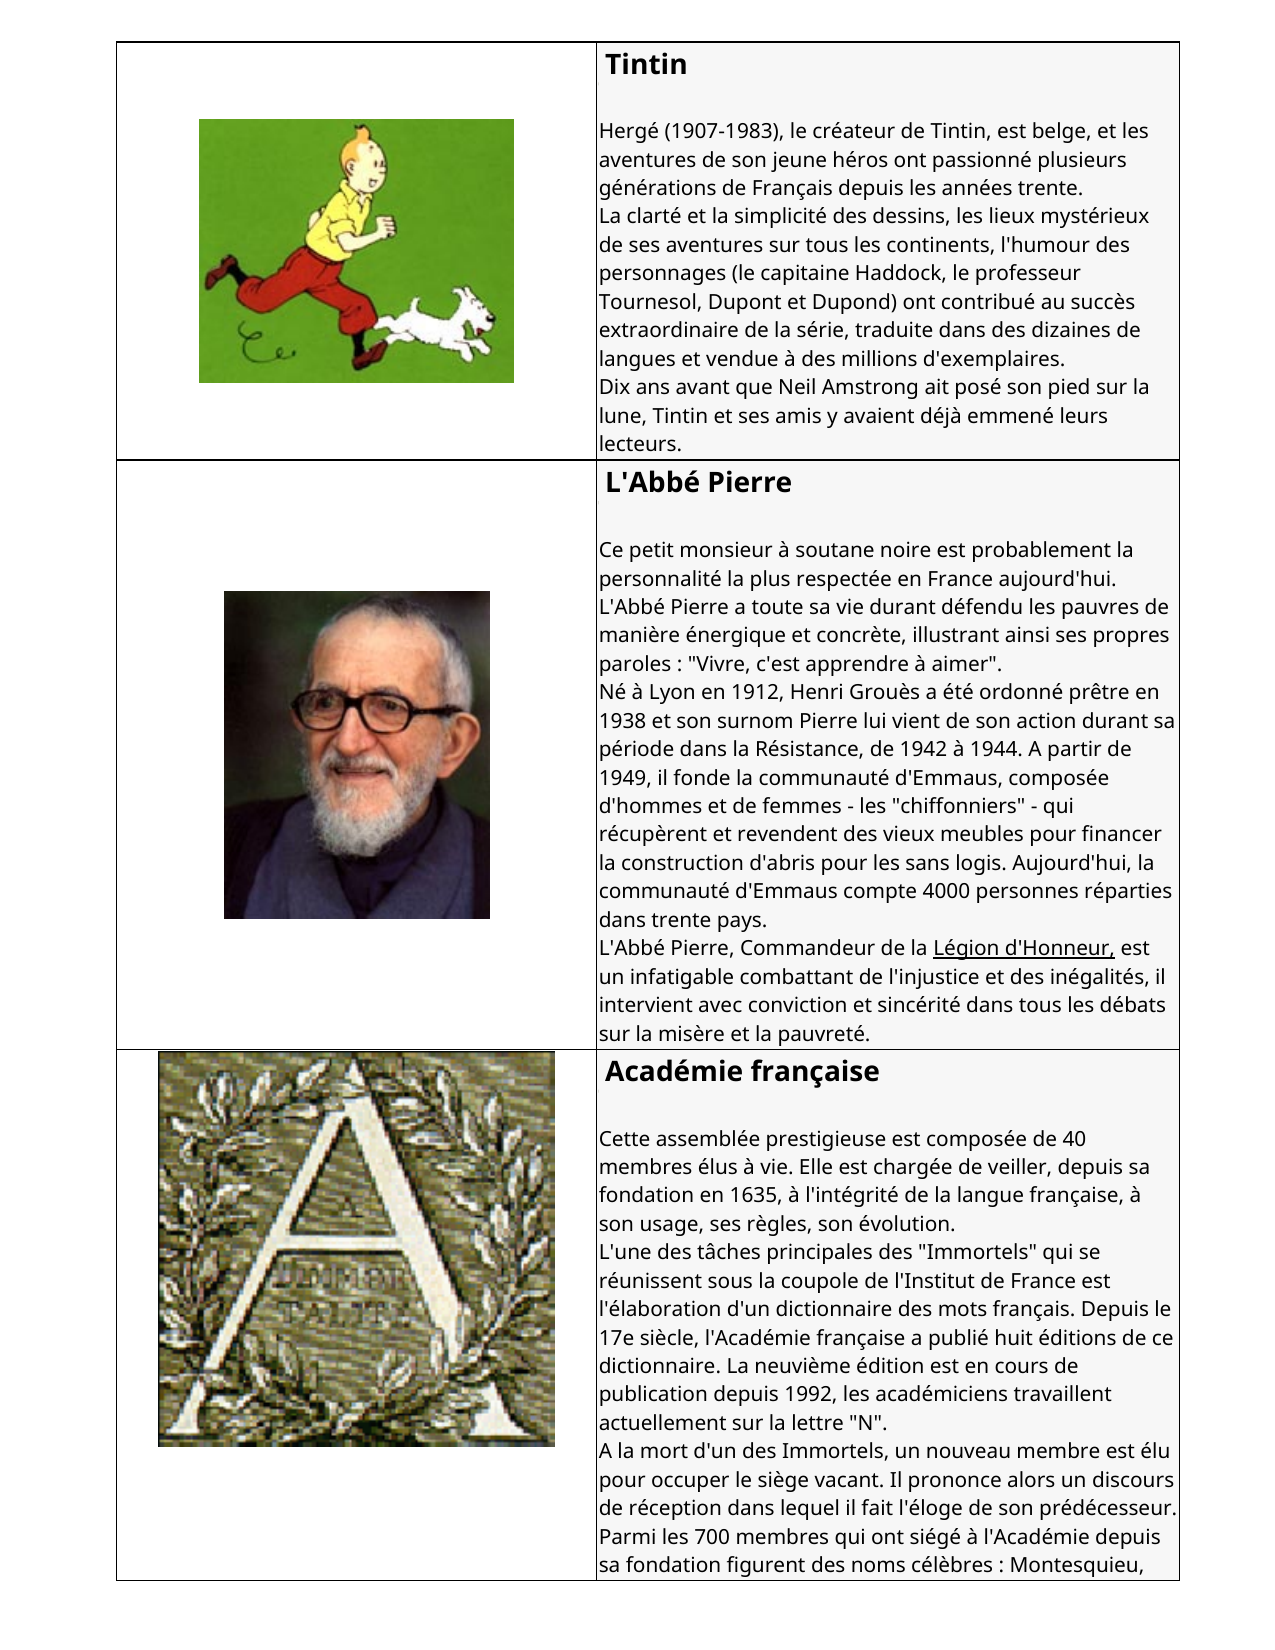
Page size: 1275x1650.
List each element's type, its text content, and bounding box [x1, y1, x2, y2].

picture [224, 591, 490, 919]
table_header [117, 461, 596, 1049]
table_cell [597, 1050, 1179, 1580]
picture [199, 119, 514, 383]
picture [158, 1051, 555, 1447]
table_header L'Abbé Pierre Ce petit monsieur à soutane noire est probablement la personnalité la plus respectée en France aujourd'hui. L'Abbé Pierre a toute sa vie durant défendu les pauvres de manière énergique et concrète, illustrant ainsi ses propres paroles : "Vivre, c'est apprendre à aimer". Né à Lyon en 1912, Henri Grouès a été ordonné prêtre en 1938 et son surnom Pierre lui vient de son action durant sa période dans la Résistance, de 1942 à 1944. A partir de 1949, il fonde la communauté d'Emmaus, composée d'hommes et de femmes - les "chiffonniers" - qui récupèrent et revendent des vieux meubles pour financer la construction d'abris pour les sans logis. Aujourd'hui, la communauté d'Emmaus compte 4000 personnes réparties dans trente pays. L'Abbé Pierre, Commandeur de la Légion d'Honneur, est un infatigable combattant de l'injustice et des inégalités, il intervient avec conviction et sincérité dans tous les débats sur la misère et la pauvreté. [597, 461, 1179, 1049]
table_cell [117, 43, 596, 459]
table_cell [117, 1050, 596, 1580]
table_cell Tintin Hergé (1907-1983), le créateur de Tintin, est belge, et les aventures de son jeune héros ont passionné plusieurs générations de Français depuis les années trente. La clarté et la simplicité des dessins, les lieux mystérieux de ses aventures sur tous les continents, l'humour des personnages (le capitaine Haddock, le professeur Tournesol, Dupont et Dupond) ont contribué au succès extraordinaire de la série, traduite dans des dizaines de langues et vendue à des millions d'exemplaires. Dix ans avant que Neil Amstrong ait posé son pied sur la lune, Tintin et ses amis y avaient déjà emmené leurs lecteurs. [597, 43, 1179, 459]
